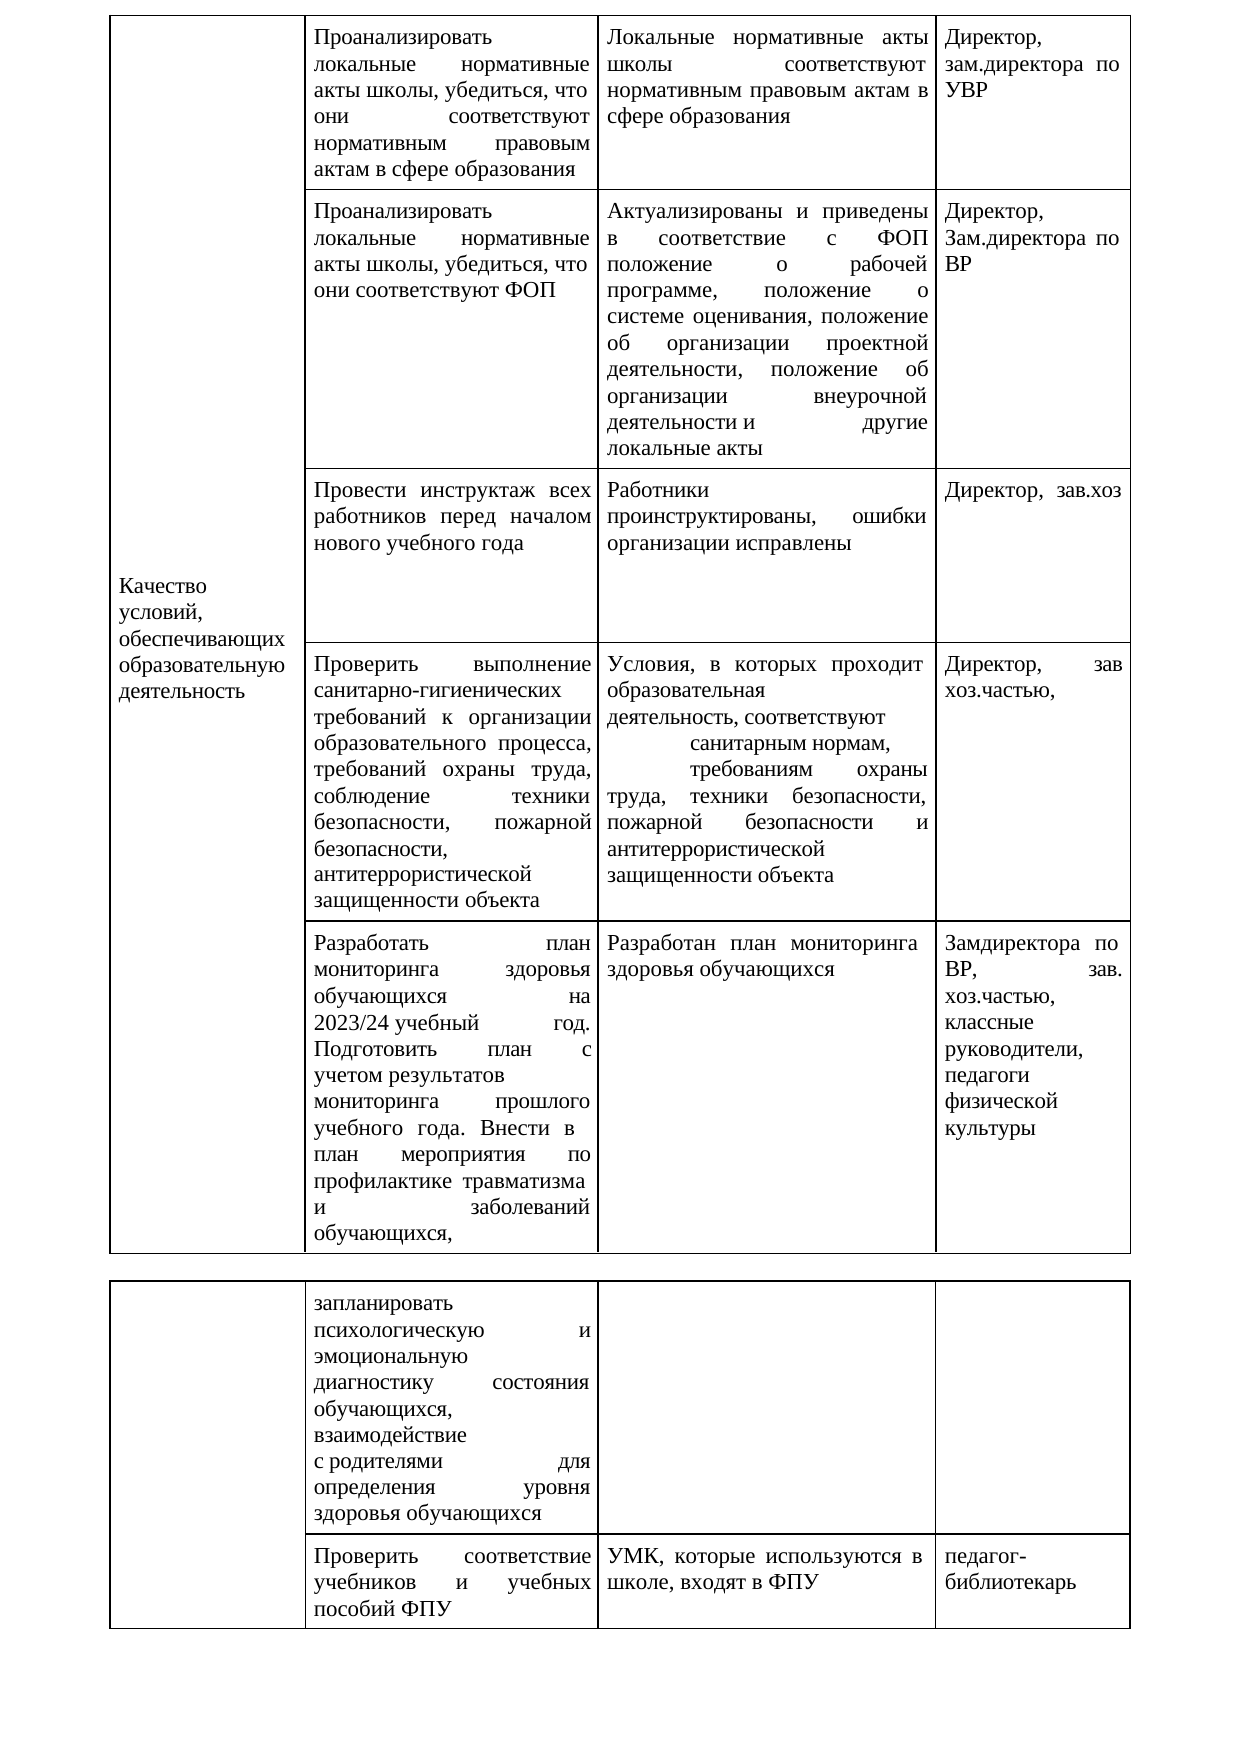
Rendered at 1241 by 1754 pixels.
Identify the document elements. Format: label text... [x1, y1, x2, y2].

table_header Качество условий, обеспечивающих образовательную деятельность [111, 16, 304, 1252]
table_header Локальные нормативные акты школы соответствуют нормативным правовым актам в сфере образования [599, 16, 935, 188]
table_cell Разработан план мониторинга здоровья обучающихся [599, 922, 935, 1252]
table_cell Директор, зав.хоз [937, 469, 1130, 641]
table_cell Проверить выполнение санитарно-гигиенических требований к организации образовательного процесса, требований охраны труда, соблюдение техники безопасности, пожарной безопасности, антитеррористической защищенности объекта [306, 643, 597, 920]
table_header Проанализировать локальные нормативные акты школы, убедиться, что они соответствуют нормативным правовым актам в сфере образования [306, 16, 597, 188]
table_cell Проанализировать локальные нормативные акты школы, убедиться, что они соответствуют ФОП [306, 190, 597, 467]
table_header [111, 1282, 305, 1628]
table_cell Проверить соответствие учебников и учебных пособий ФПУ [306, 1535, 597, 1628]
table_header [599, 1282, 935, 1533]
table_cell Актуализированы и приведены в соответствие с ФОП положение о рабочей программе, положение о системе оценивания, положение об организации проектной деятельности, положение об организации внеурочной деятельности и другие локальные акты [599, 190, 935, 467]
table_cell Замдиректора по ВР, зав. хоз.частью, классные руководители, педагоги физической культуры [937, 922, 1130, 1252]
table_header запланировать психологическую и эмоциональную диагностику состояния обучающихся, взаимодействие с родителями для определения уровня здоровья обучающихся [306, 1282, 597, 1533]
table_header Директор, зам.директора по УВР [937, 16, 1130, 188]
table_cell Условия, в которых проходит образовательная деятельность, соответствуют санитарным нормам, требованиям охраны труда, техники безопасности, пожарной безопасности и антитеррористической защищенности объекта [599, 643, 935, 920]
table_cell УМК, которые используются в школе, входят в ФПУ [599, 1535, 935, 1628]
table_cell педагог- библиотекарь [936, 1535, 1129, 1628]
table_cell Разработать план мониторинга здоровья обучающихся на 2023/24 учебный год. Подготовить план с учетом результатов мониторинга прошлого учебного года. Внести в план мероприятия по профилактике травматизма и заболеваний обучающихся, [306, 922, 597, 1252]
table_cell Провести инструктаж всех работников перед началом нового учебного года [306, 469, 597, 641]
table_cell Директор, зав хоз.частью, [937, 643, 1130, 920]
table_cell Директор, Зам.директора по ВР [937, 190, 1130, 467]
table_header [936, 1282, 1129, 1533]
table_cell Работники проинструктированы, ошибки организации исправлены [599, 469, 935, 641]
